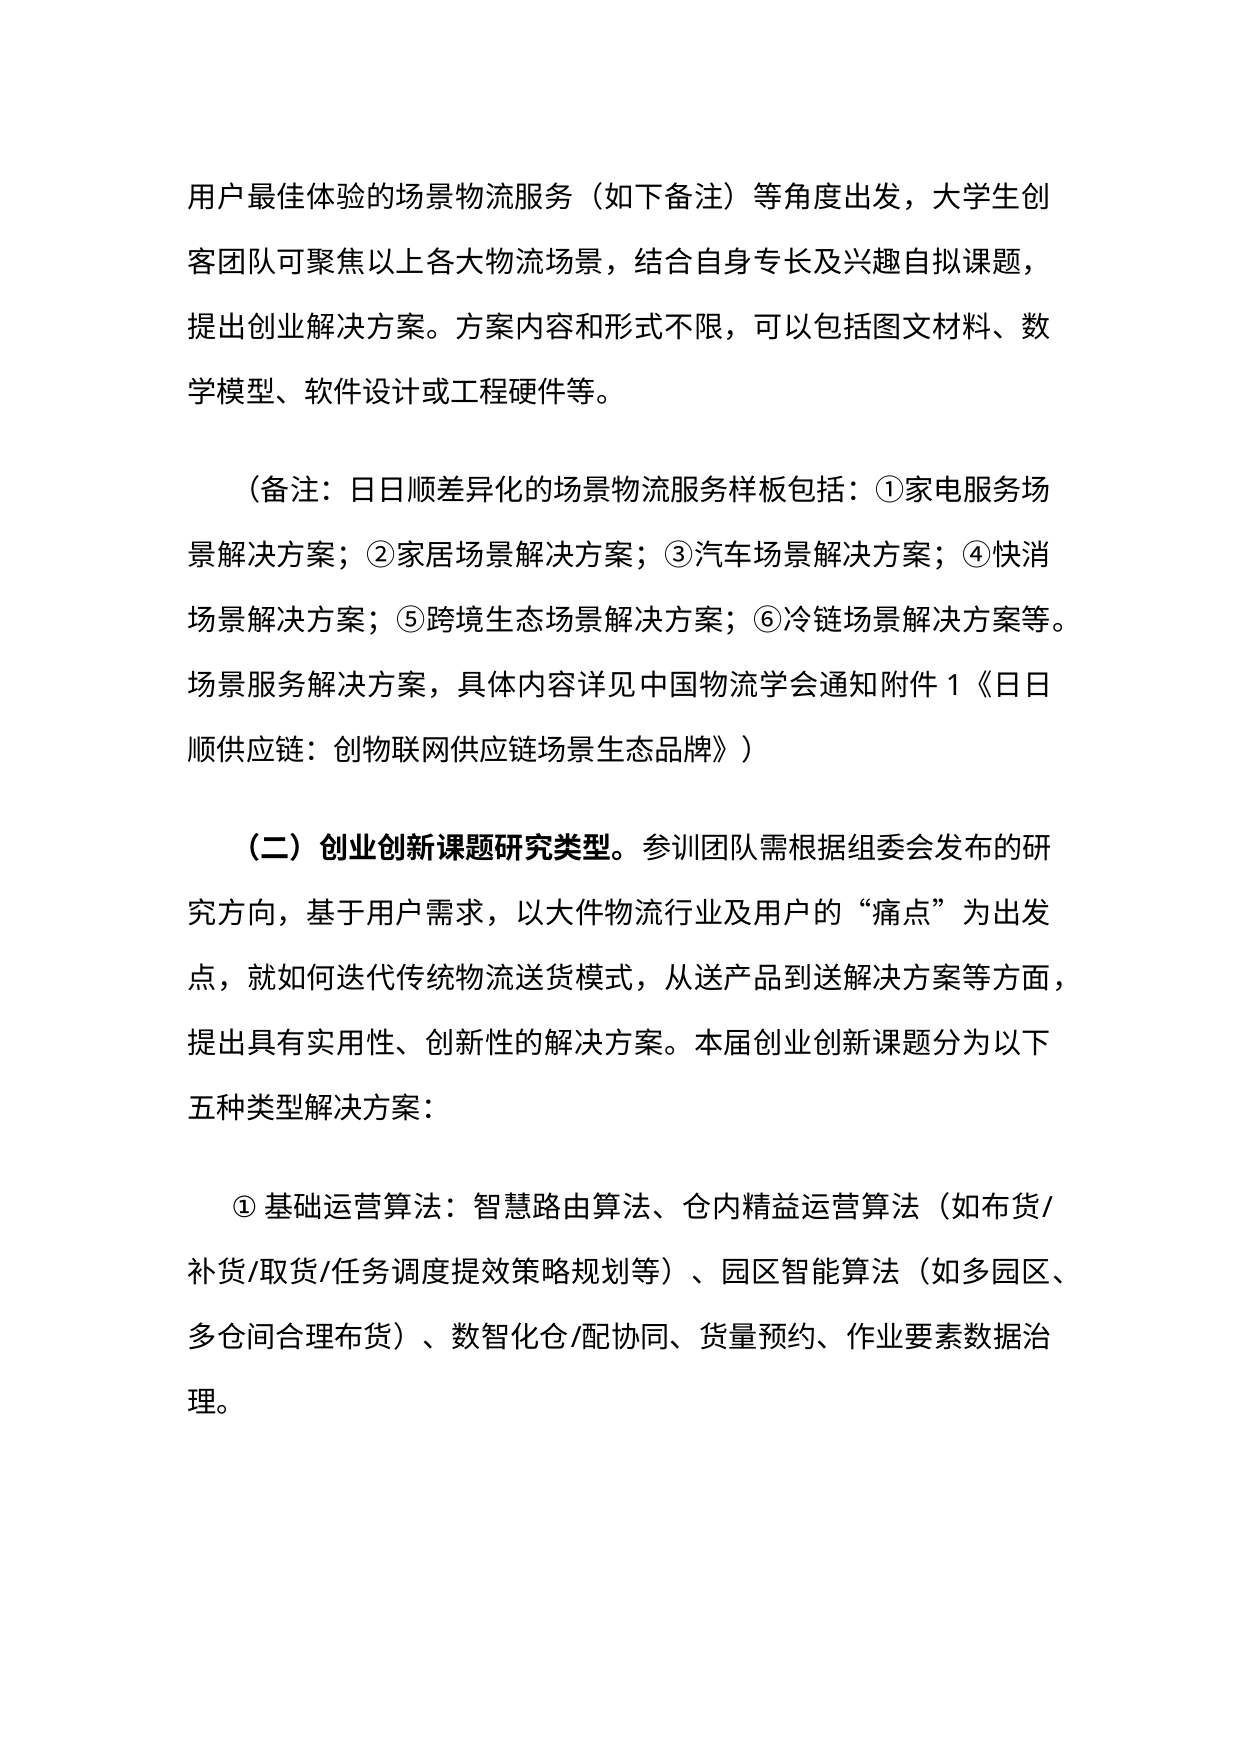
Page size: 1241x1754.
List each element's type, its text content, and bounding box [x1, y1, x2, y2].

text （备注：日日顺差异化的场景物流服务样板包括：①家电服务场景解决方案；②家居场景解决方案；③汽车场景解决方案；④快消场景解决方案；⑤跨境生态场景解决方案；⑥冷链场景解决方案等。场景服务解决方案，具体内容详见中国物流学会通知附件1《日日顺供应链：创物联网供应链场景生态品牌》） [187, 455, 1053, 780]
text ①基础运营算法：智慧路由算法、仓内精益运营算法（如布货/补货/取货/任务调度提效策略规划等）、园区智能算法（如多园区、多仓间合理布货）、数智化仓/配协同、货量预约、作业要素数据治理。 [187, 1172, 1053, 1432]
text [187, 162, 1053, 422]
text （二）创业创新课题研究类型。参训团队需根据组委会发布的研究方向，基于用户需求，以大件物流行业及用户的“痛点”为出发点，就如何迭代传统物流送货模式，从送产品到送解决方案等方面，提出具有实用性、创新性的解决方案。本届创业创新课题分为以下五种类型解决方案： [187, 814, 1053, 1139]
